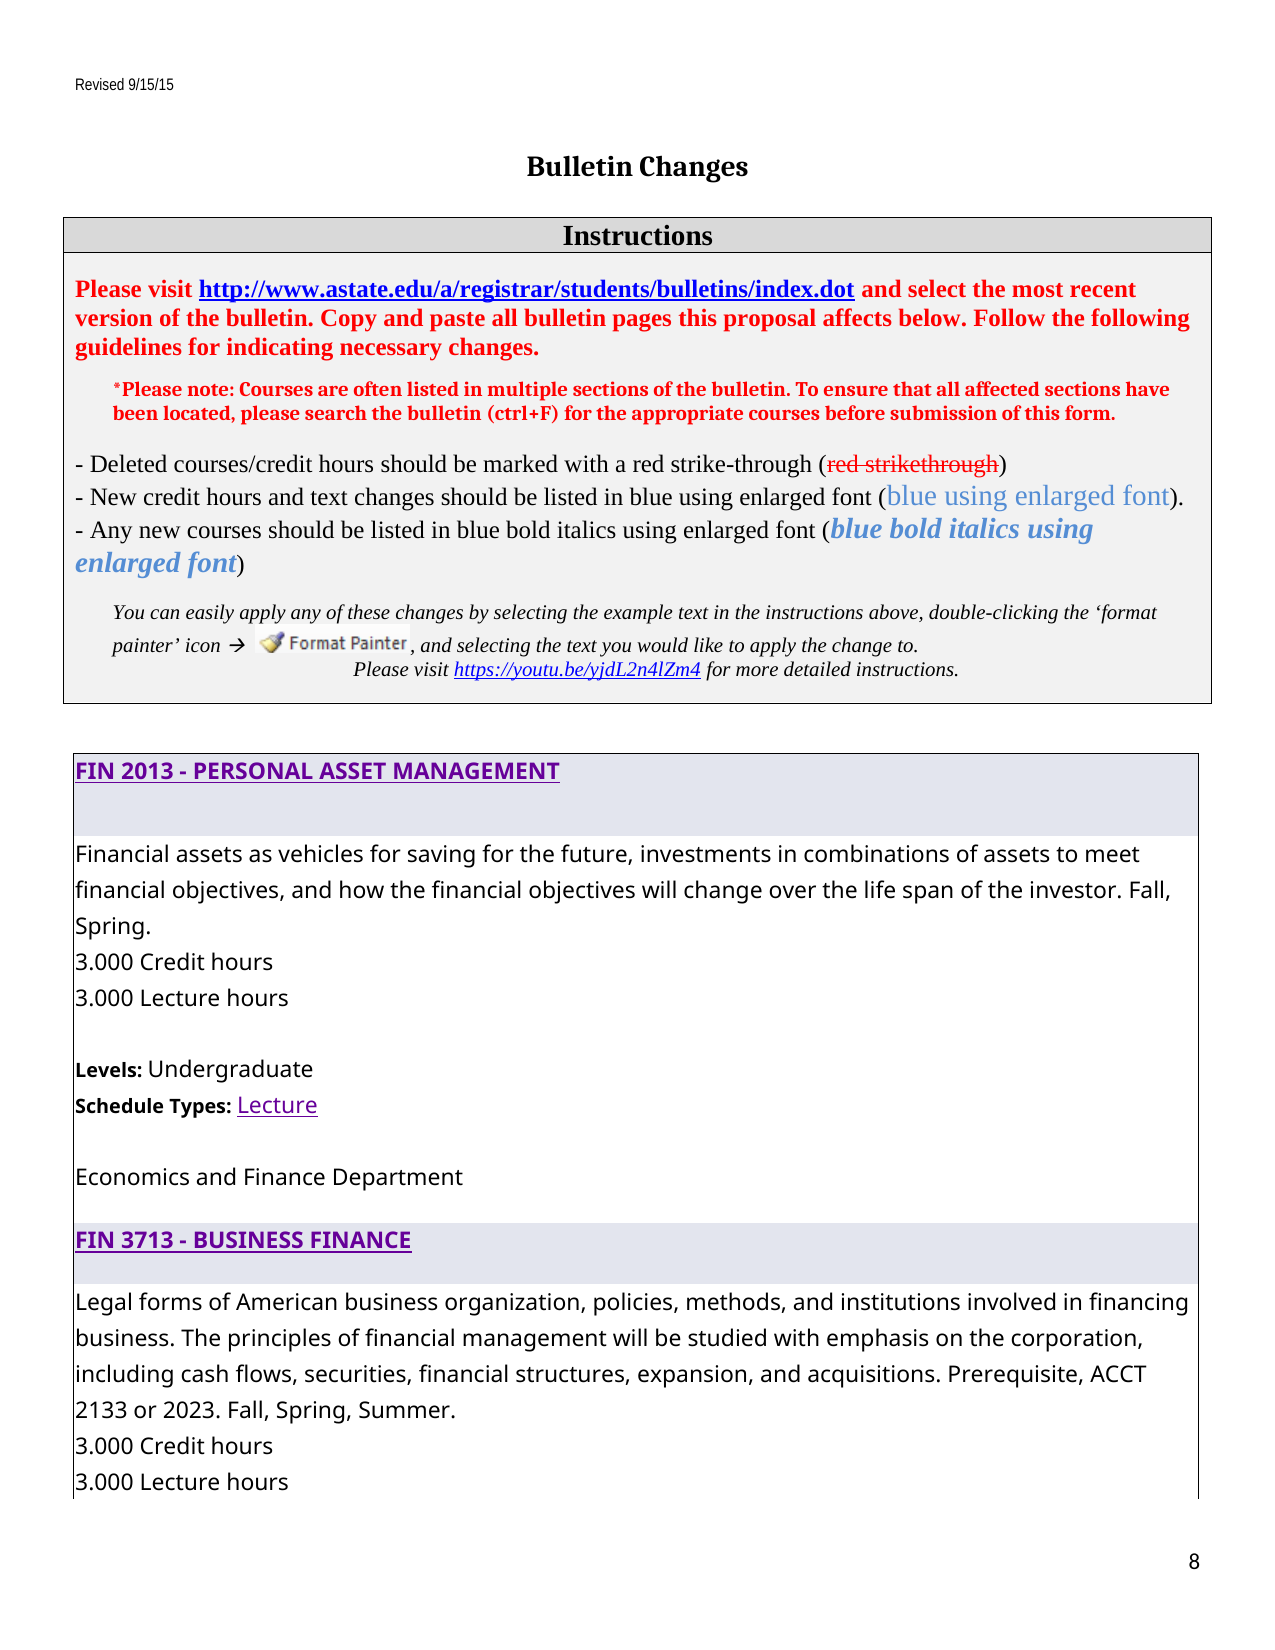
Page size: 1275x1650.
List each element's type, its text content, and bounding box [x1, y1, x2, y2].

text Bulletin Changes [75, 150, 1200, 183]
table_cell Financial assets as vehicles for saving for the future, investments in combinations of assets to meet financial objectives, and how the financial objectives will change over the life span of the investor. Fall, Spring. 3.000 Credit hours 3.000 Lecture hours Levels: Undergraduate Schedule Types: Lecture Economics and Finance Department [74, 836, 1198, 1223]
table_header Instructions [64, 218, 1211, 252]
picture [255, 624, 410, 653]
table_cell Please visit http://www.astate.edu/a/registrar/students/bulletins/index.dot and select the most recent version of the bulletin. Copy and paste all bulletin pages this proposal affects below. Follow the following guidelines for indicating necessary changes. *Please note: Courses are often listed in multiple sections of the bulletin. To ensure that all affected sections have been located, please search the bulletin (ctrl+F) for the appropriate courses before submission of this form. - Deleted courses/credit hours should be marked with a red strike-through (red strikethrough) - New credit hours and text changes should be listed in blue using enlarged font (blue using enlarged font). - Any new courses should be listed in blue bold italics using enlarged font (blue bold italics using enlarged font) You can easily apply any of these changes by selecting the example text in the instructions above, double-clicking the ‘format painter’ icon , and selecting the text you would like to apply the change to. Please visit https://youtu.be/yjdL2n4lZm4 for more detailed instructions. [64, 253, 1211, 702]
table_cell FIN 3713 - BUSINESS FINANCE [74, 1223, 1198, 1284]
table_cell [74, 1285, 1198, 1498]
table_header FIN 2013 - PERSONAL ASSET MANAGEMENT [74, 754, 1198, 836]
